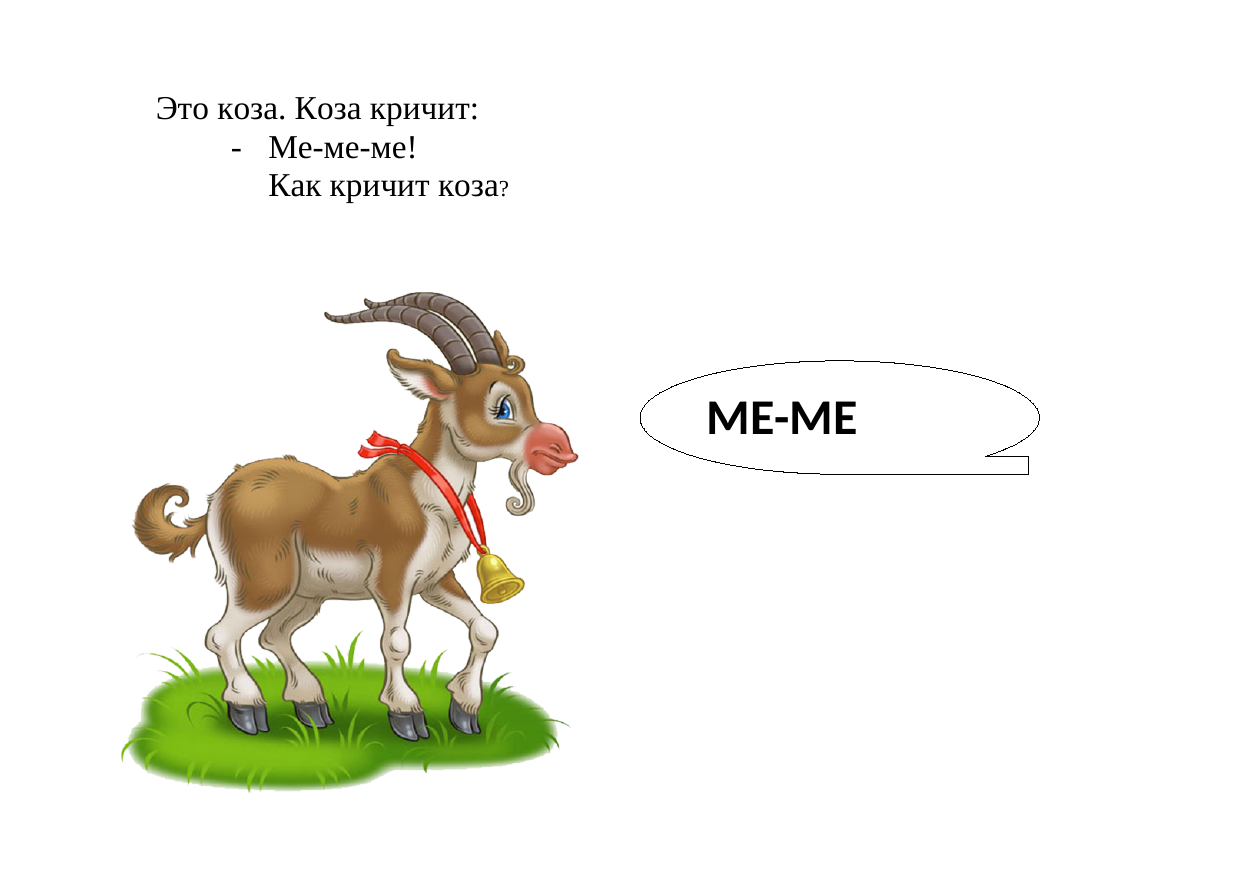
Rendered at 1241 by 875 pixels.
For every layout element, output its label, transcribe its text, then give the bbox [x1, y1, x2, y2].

list Ме-ме-ме! [231, 127, 1122, 165]
text Как кричит коза? [118, 165, 1122, 204]
picture [115, 270, 623, 806]
text Это коза. Коза кричит: [156, 89, 1122, 127]
